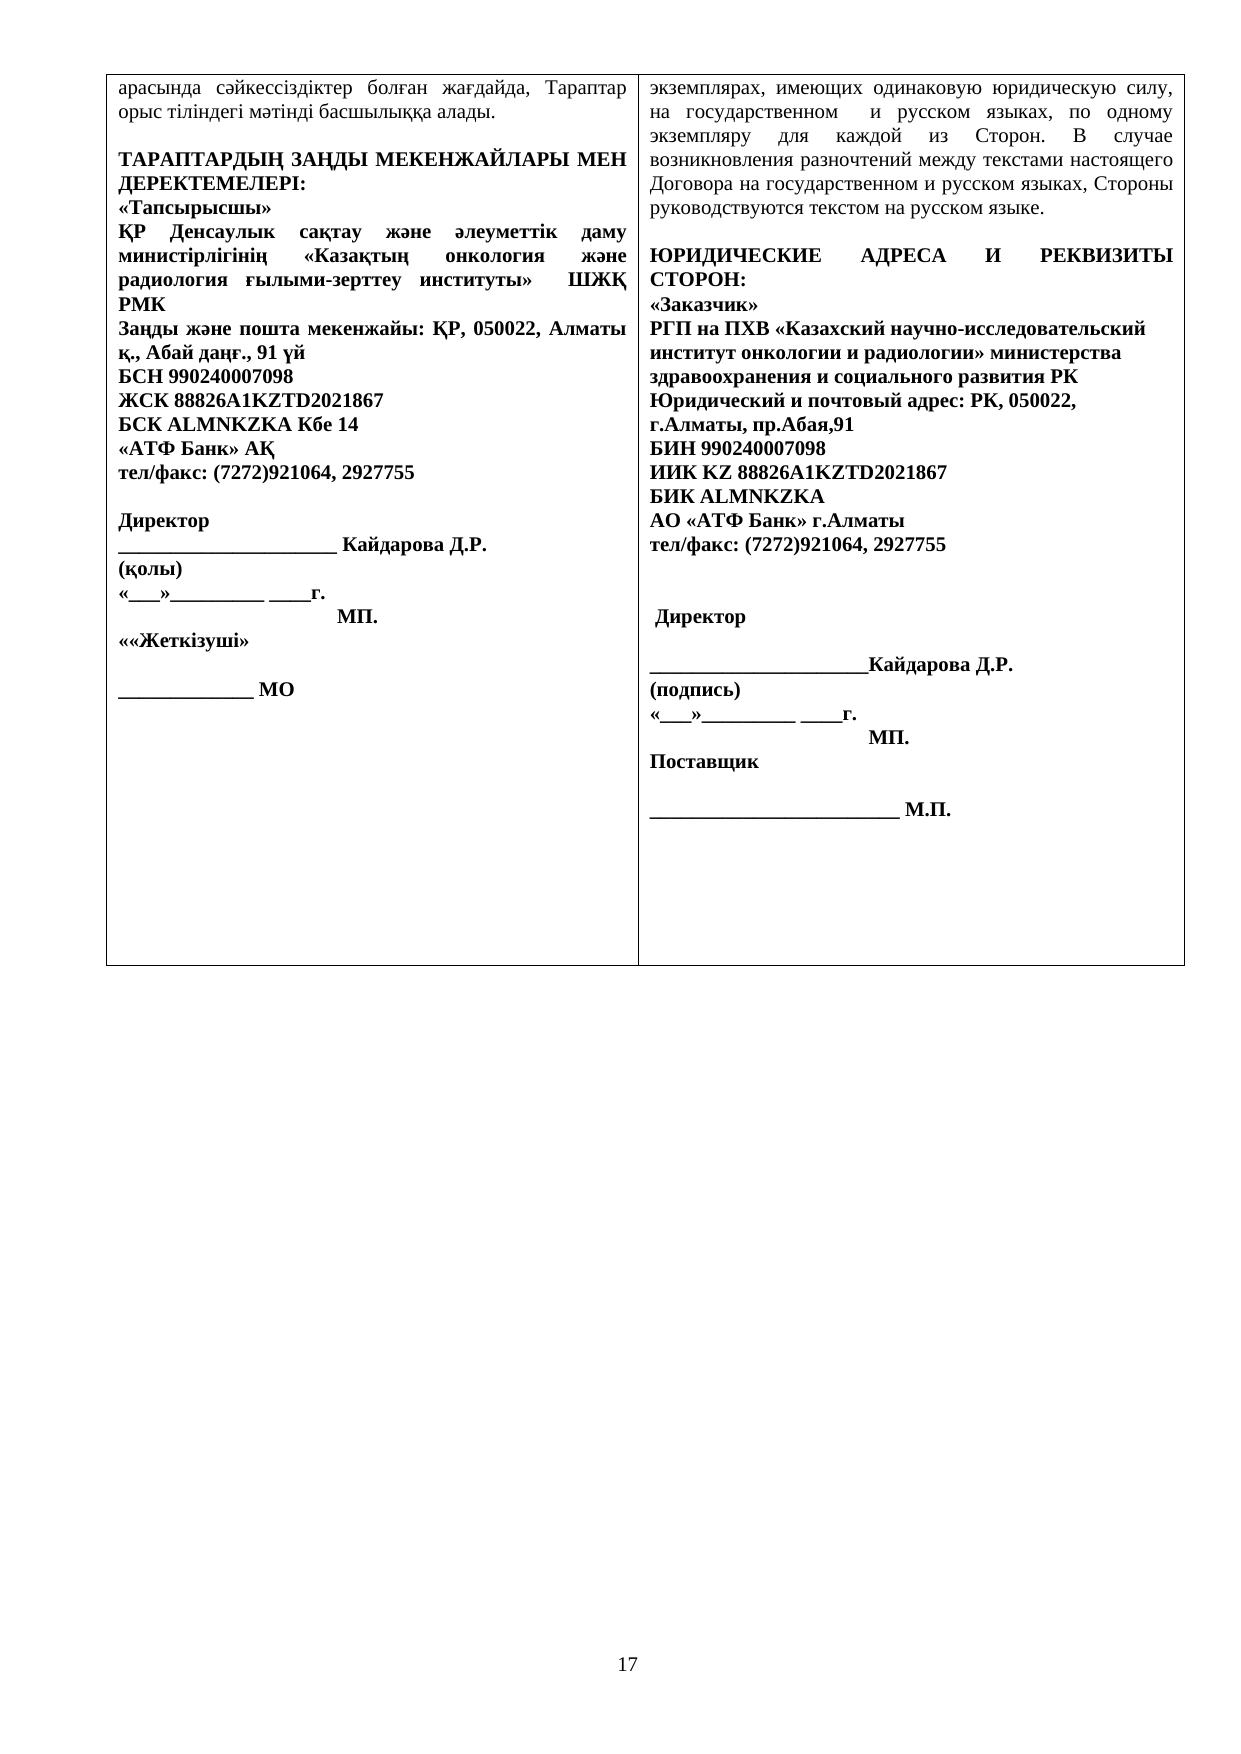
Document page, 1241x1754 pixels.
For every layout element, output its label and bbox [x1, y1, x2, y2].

table_header [107, 75, 638, 965]
table_header [639, 75, 1184, 965]
